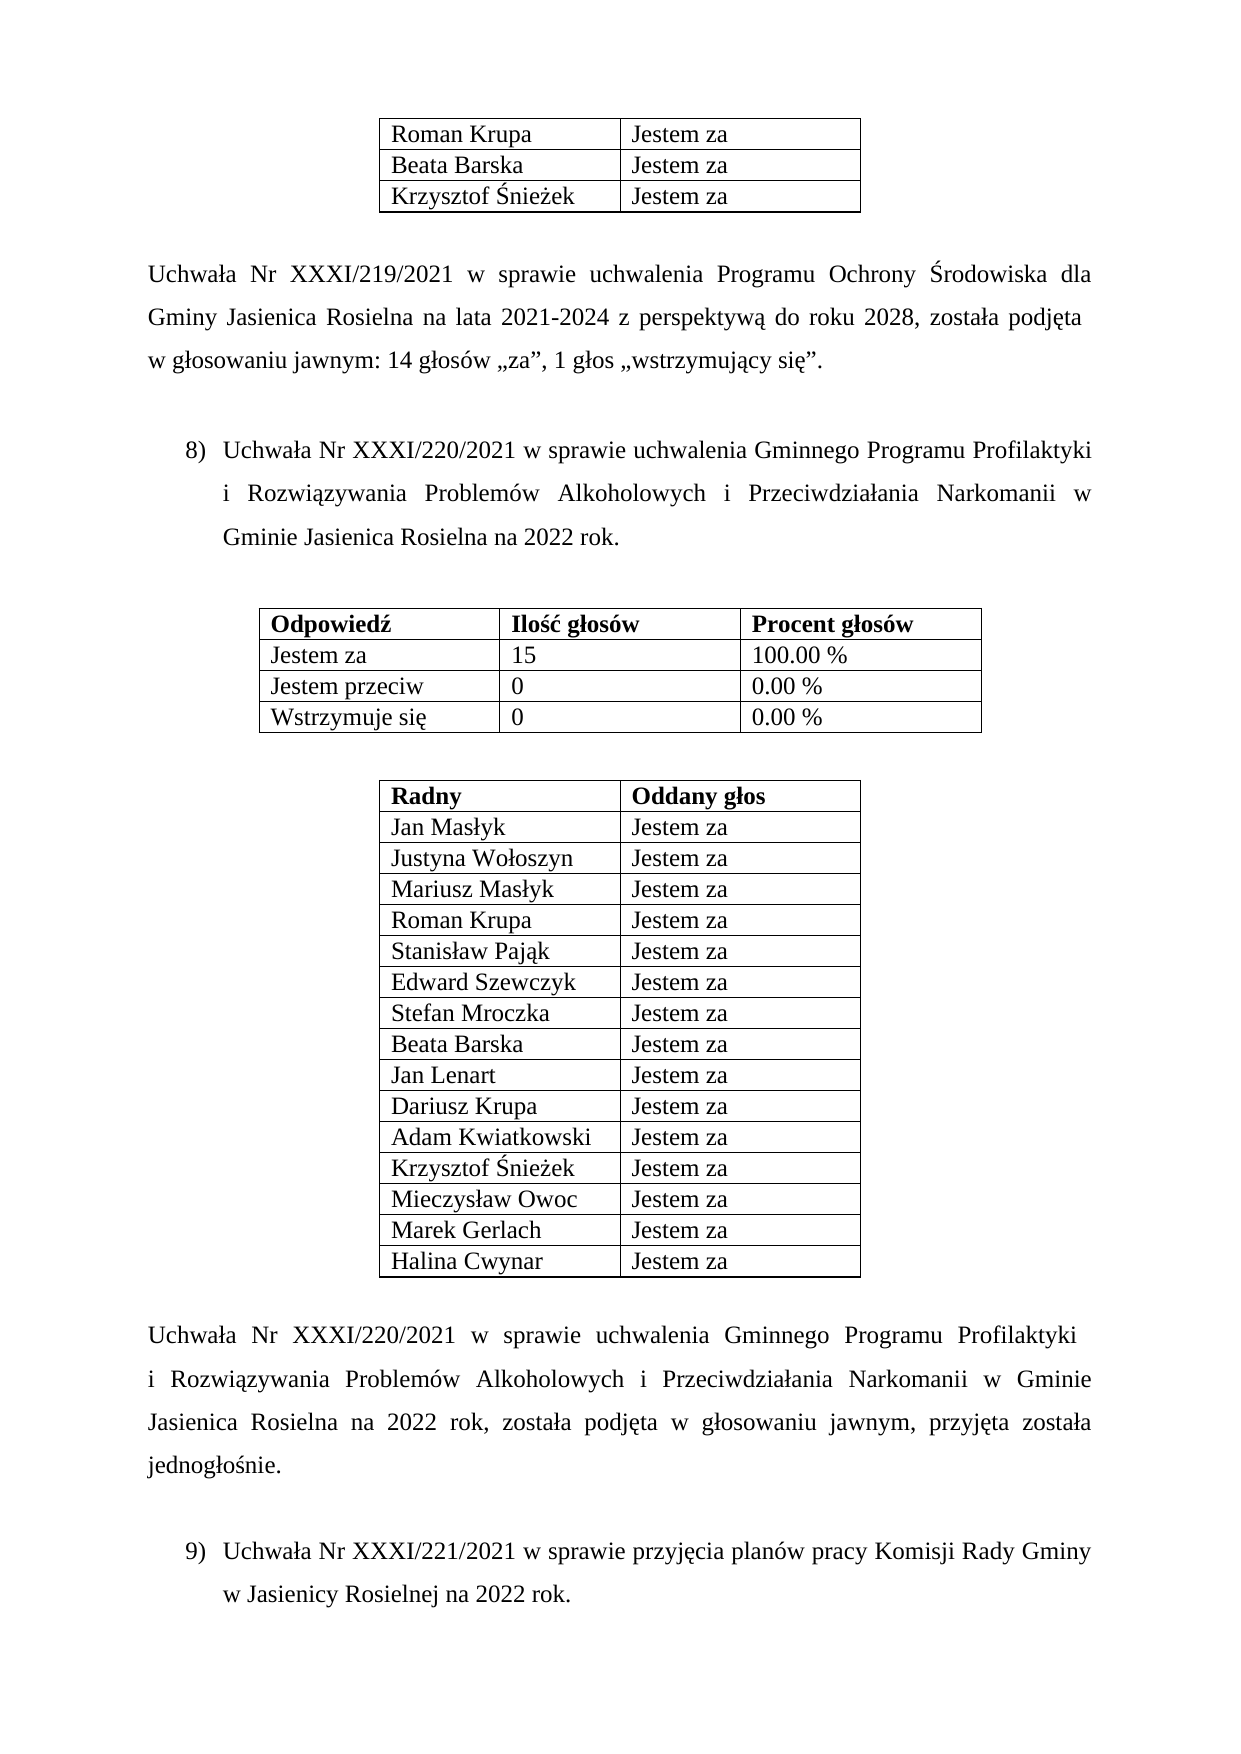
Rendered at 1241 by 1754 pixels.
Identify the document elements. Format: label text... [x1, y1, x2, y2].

table_cell 0.00 % [741, 702, 981, 732]
table_cell Jestem za [621, 967, 860, 997]
text Uchwała Nr XXXI/220/2021 w sprawie uchwalenia Gminnego Programu Profilaktyki i Rozwiązywania Problemów Alkoholowych i Przeciwdziałania Narkomanii w Gminie Jasienica Rosielna na 2022 rok, została podjęta w głosowaniu jawnym, przyjęta została jednogłośnie. [148, 1321, 1093, 1479]
table_cell Marek Gerlach [380, 1215, 620, 1245]
table_cell Jan Masłyk [380, 812, 620, 842]
table_cell Jan Lenart [380, 1060, 620, 1090]
table_cell Jestem za [621, 150, 860, 180]
table_cell Mariusz Masłyk [380, 874, 620, 904]
table_cell Jestem za [621, 1122, 860, 1152]
table_cell Jestem za [621, 181, 860, 211]
table_cell Halina Cwynar [380, 1246, 620, 1276]
table_cell Jestem za [621, 905, 860, 935]
table_cell Beata Barska [380, 150, 620, 180]
table_cell Jestem za [621, 998, 860, 1028]
table_cell Beata Barska [380, 1029, 620, 1059]
table_cell Jestem za [621, 843, 860, 873]
table_header Ilość głosów [500, 609, 740, 639]
table_cell Jestem za [621, 1153, 860, 1183]
table_cell Jestem za [621, 1184, 860, 1214]
table_cell Dariusz Krupa [380, 1091, 620, 1121]
table_cell Justyna Wołoszyn [380, 843, 620, 873]
table_cell 0 [500, 671, 740, 701]
table_cell Jestem za [621, 936, 860, 966]
table_cell 0.00 % [741, 671, 981, 701]
table_header Procent głosów [741, 609, 981, 639]
table_cell 100.00 % [741, 640, 981, 670]
table_cell Jestem za [621, 1215, 860, 1245]
table_cell Stefan Mroczka [380, 998, 620, 1028]
table_cell Krzysztof Śnieżek [380, 181, 620, 211]
table_header Oddany głos [621, 781, 860, 811]
table_cell Mieczysław Owoc [380, 1184, 620, 1214]
table_cell Jestem za [621, 874, 860, 904]
table_cell Jestem za [621, 1029, 860, 1059]
list Uchwała Nr XXXI/220/2021 w sprawie uchwalenia Gminnego Programu Profilaktyki i Rozwiązywania Problemów Alkoholowych i Przeciwdziałania Narkomanii w Gminie Jasienica Rosielna na 2022 rok. [185, 435, 1093, 550]
table_cell Jestem przeciw [260, 671, 499, 701]
table_cell Stanisław Pająk [380, 936, 620, 966]
table_cell Jestem za [621, 1246, 860, 1276]
text Uchwała Nr XXXI/219/2021 w sprawie uchwalenia Programu Ochrony Środowiska dla Gminy Jasienica Rosielna na lata 2021-2024 z perspektywą do roku 2028, została podjęta w głosowaniu jawnym: 14 głosów „za”, 1 głos „wstrzymujący się”. [148, 259, 1093, 374]
table_cell Roman Krupa [380, 119, 620, 149]
table_header Radny [380, 781, 620, 811]
table_cell Jestem za [621, 1091, 860, 1121]
table_cell Wstrzymuje się [260, 702, 499, 732]
table_cell 0 [500, 702, 740, 732]
table_cell Jestem za [621, 1060, 860, 1090]
table_cell Adam Kwiatkowski [380, 1122, 620, 1152]
table_cell Krzysztof Śnieżek [380, 1153, 620, 1183]
table_cell 15 [500, 640, 740, 670]
table_cell Roman Krupa [380, 905, 620, 935]
table_cell Jestem za [260, 640, 499, 670]
table_cell Edward Szewczyk [380, 967, 620, 997]
list Uchwała Nr XXXI/221/2021 w sprawie przyjęcia planów pracy Komisji Rady Gminy w Jasienicy Rosielnej na 2022 rok. [185, 1536, 1093, 1608]
table_cell Jestem za [621, 812, 860, 842]
table_cell Jestem za [621, 119, 860, 149]
table_header Odpowiedź [260, 609, 499, 639]
